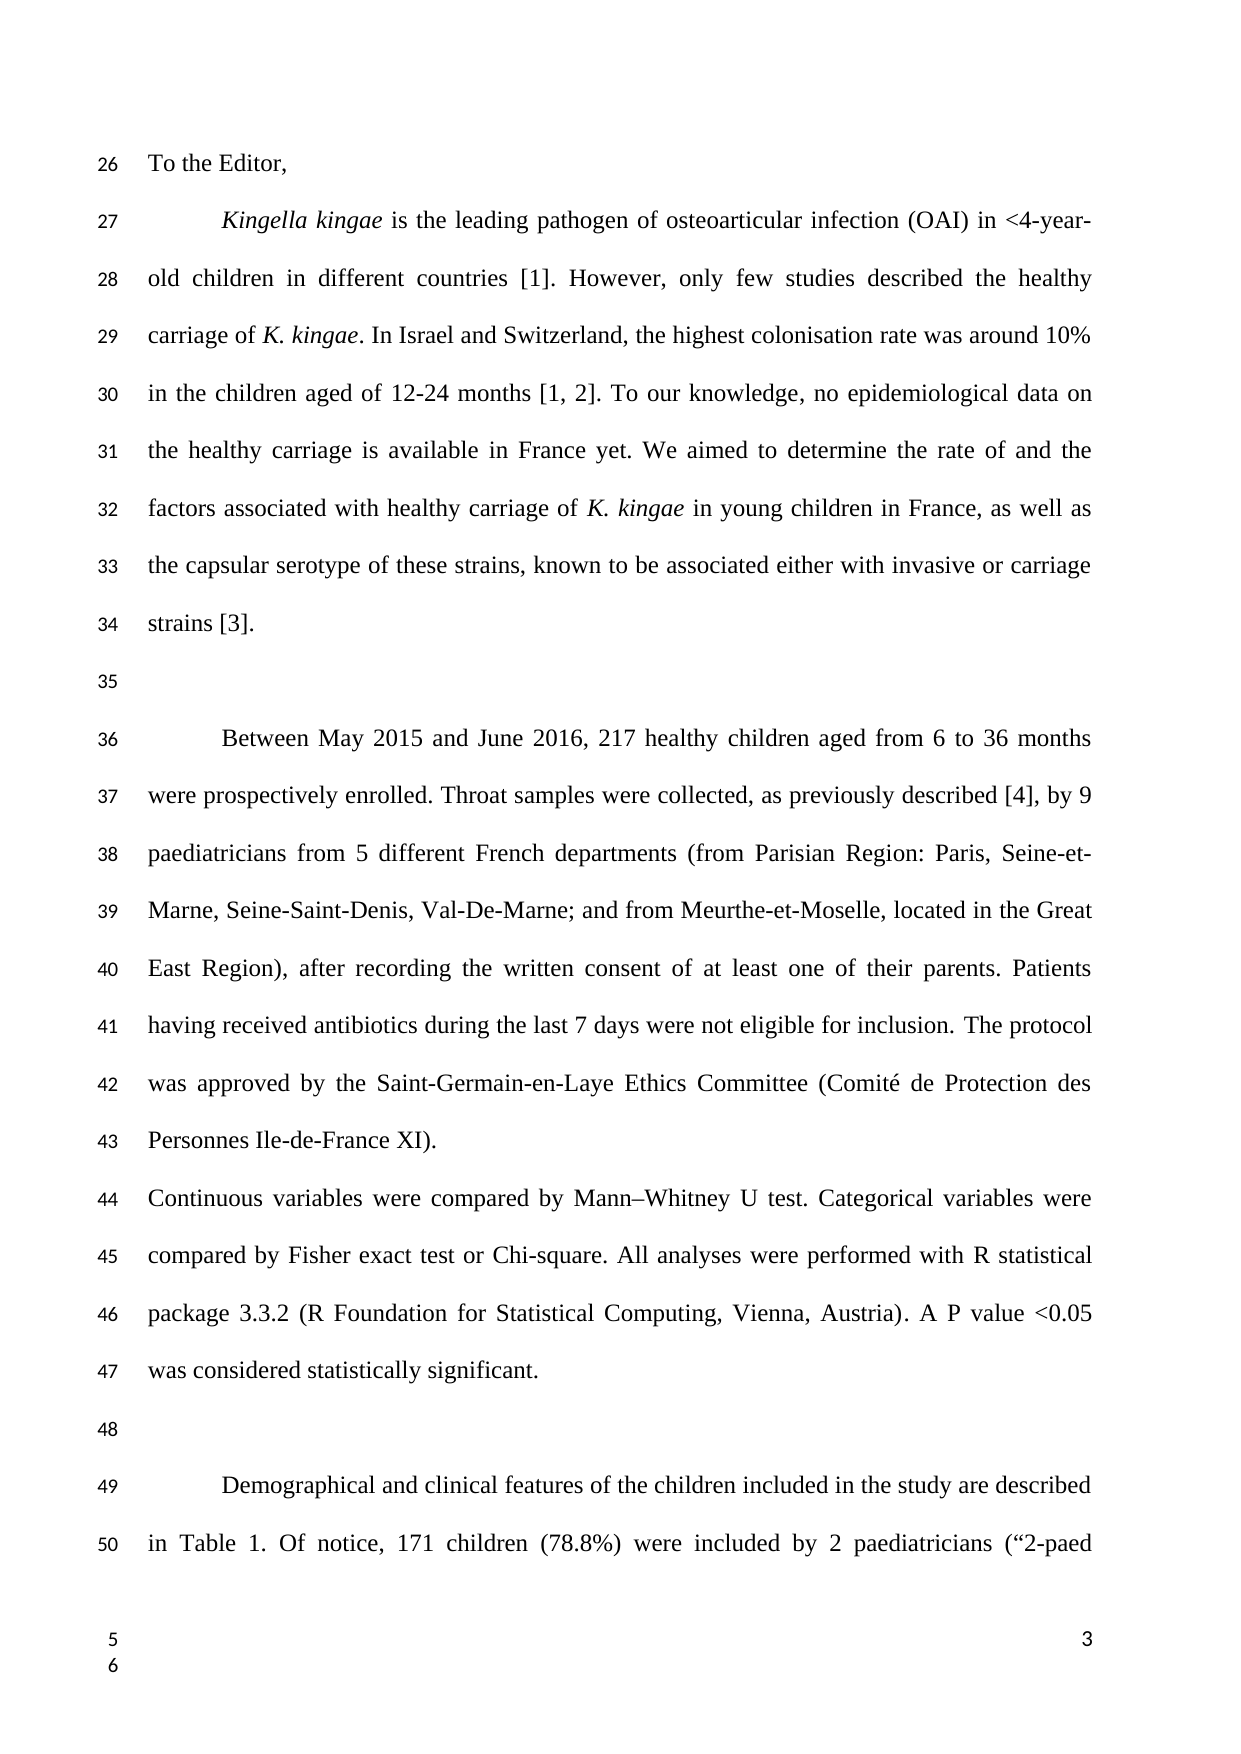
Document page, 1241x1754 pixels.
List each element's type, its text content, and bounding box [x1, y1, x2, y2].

text Continuous variables were compared by Mann–Whitney U test. Categorical variables were compared by Fisher exact test or Chi-square. All analyses were performed with R statistical package 3.3.2 (R Foundation for Statistical Computing, Vienna, Austria). A P value <0.05 was considered statistically significant. [148, 1183, 1093, 1384]
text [148, 1470, 1093, 1557]
text Kingella kingae is the leading pathogen of osteoarticular infection (OAI) in <4-year-old children in different countries [1]. However, only few studies described the healthy carriage of K. kingae. In Israel and Switzerland, the highest colonisation rate was around 10% in the children aged of 12-24 months [1, 2]. To our knowledge, no epidemiological data on the healthy carriage is available in France yet. We aimed to determine the rate of and the factors associated with healthy carriage of K. kingae in young children in France, as well as the capsular serotype of these strains, known to be associated either with invasive or carriage strains [3]. [148, 205, 1093, 637]
text Between May 2015 and June 2016, 217 healthy children aged from 6 to 36 months were prospectively enrolled. Throat samples were collected, as previously described [4], by 9 paediatricians from 5 different French departments (from Parisian Region: Paris, Seine-et-Marne, Seine-Saint-Denis, Val-De-Marne; and from Meurthe-et-Moselle, located in the Great East Region), after recording the written consent of at least one of their parents. Patients having received antibiotics during the last 7 days were not eligible for inclusion. The protocol was approved by the Saint-Germain-en-Laye Ethics Committee (Comité de Protection des Personnes Ile-de-France XI). [148, 723, 1093, 1154]
text To the Editor, [148, 148, 1093, 176]
